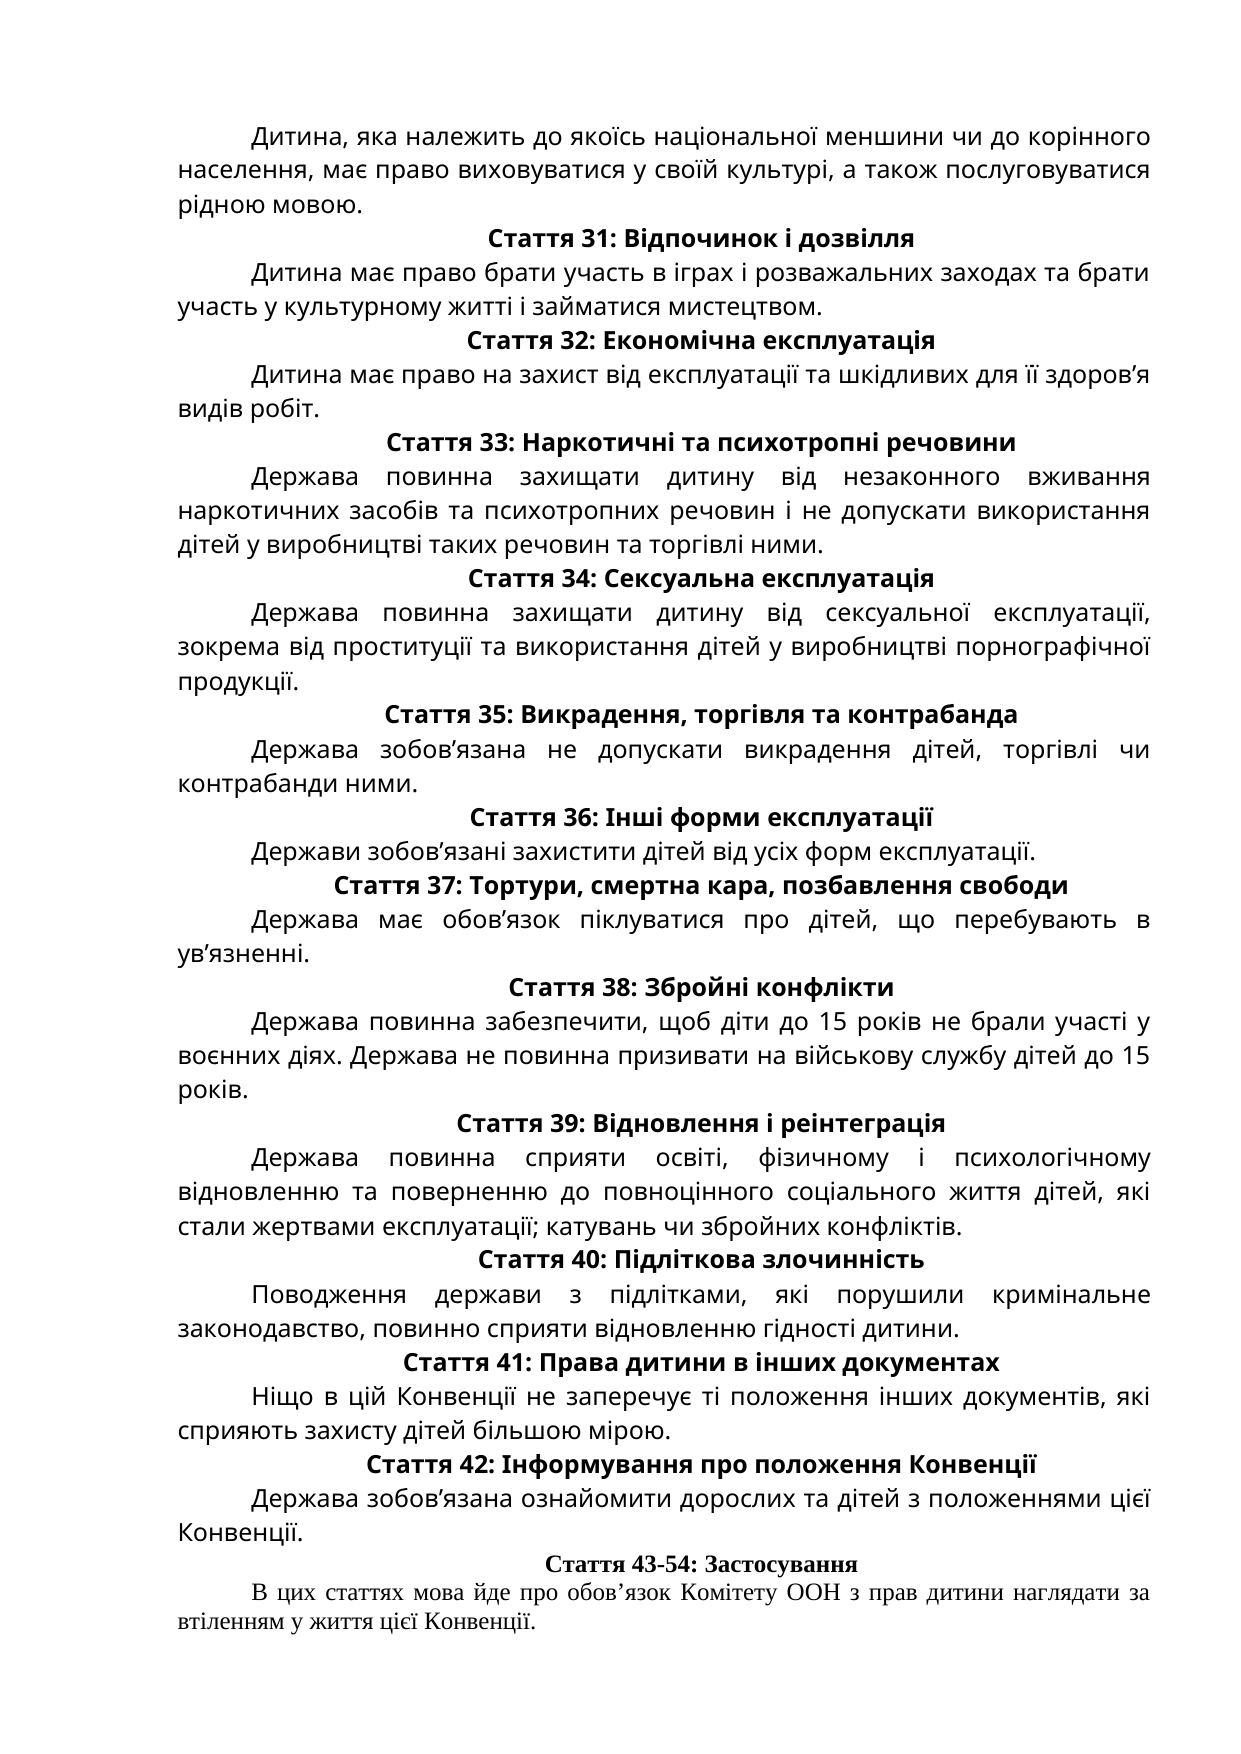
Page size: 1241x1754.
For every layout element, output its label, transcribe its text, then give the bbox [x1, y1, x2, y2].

text Дитина має право на захист від експлуатації та шкідливих для її здоров’я видів робіт. [177, 357, 1152, 425]
text Держава зобов’язана ознайомити дорослих та дітей з положеннями цієї Конвенції. [177, 1481, 1152, 1549]
text Стаття 41: Права дитини в інших документах [177, 1344, 1152, 1378]
text Ніщо в цій Конвенції не заперечує ті положення інших документів, які сприяють захисту дітей більшою мірою. [177, 1378, 1152, 1447]
text Держава має обов’язок піклуватися про дітей, що перебувають в ув’язненні. [177, 902, 1152, 970]
text Стаття 34: Сексуальна експлуатація [177, 561, 1152, 595]
text Стаття 35: Викрадення, торгівля та контрабанда [177, 697, 1152, 731]
text Стаття 31: Відпочинок і дозвілля [177, 220, 1152, 254]
text Держава повинна захищати дитину від сексуальної експлуатації, зокрема від проституції та використання дітей у виробництві порнографічної продукції. [177, 595, 1152, 697]
text Стаття 32: Економічна експлуатація [177, 322, 1152, 357]
text Стаття 36: Інші форми експлуатації [177, 799, 1152, 833]
text Стаття 33: Наркотичні та психотропні речовини [177, 425, 1152, 459]
text Поводження держави з підлітками, які порушили кримінальне законодавство, повинно сприяти відновленню гідності дитини. [177, 1276, 1152, 1344]
text Держава повинна забезпечити, щоб діти до 15 років не брали участі у воєнних діях. Держава не повинна призивати на військову службу дітей до 15 років. [177, 1004, 1152, 1106]
text Держава зобов’язана не допускати викрадення дітей, торгівлі чи контрабанди ними. [177, 731, 1152, 799]
text Дитина має право брати участь в іграх і розважальних заходах та брати участь у культурному житті і займатися мистецтвом. [177, 254, 1152, 322]
text Стаття 42: Інформування про положення Конвенції [177, 1447, 1152, 1481]
text Держава повинна сприяти освіті, фізичному і психологічному відновленню та поверненню до повноцінного соціального життя дітей, які стали жертвами експлуатації; катувань чи збройних конфліктів. [177, 1140, 1152, 1242]
text Стаття 43-54: Застосування [177, 1549, 1152, 1577]
text Стаття 37: Тортури, смертна кара, позбавлення свободи [177, 867, 1152, 902]
text В цих статтях мова йде про обов’язок Комітету ООН з прав дитини наглядати за втіленням у життя цієї Конвенції. [177, 1577, 1152, 1635]
text Стаття 39: Відновлення і реінтеграція [177, 1106, 1152, 1140]
text Дитина, яка належить до якоїсь національної меншини чи до корінного населення, має право виховуватися у своїй культурі, а також послуговуватися рідною мовою. [177, 118, 1152, 220]
text Держави зобов’язані захистити дітей від усіх форм експлуатації. [177, 833, 1152, 867]
text Держава повинна захищати дитину від незаконного вживання наркотичних засобів та психотропних речовин і не допускати використання дітей у виробництві таких речовин та торгівлі ними. [177, 459, 1152, 561]
text Стаття 40: Підліткова злочинність [177, 1242, 1152, 1276]
text Стаття 38: Збройні конфлікти [177, 970, 1152, 1004]
